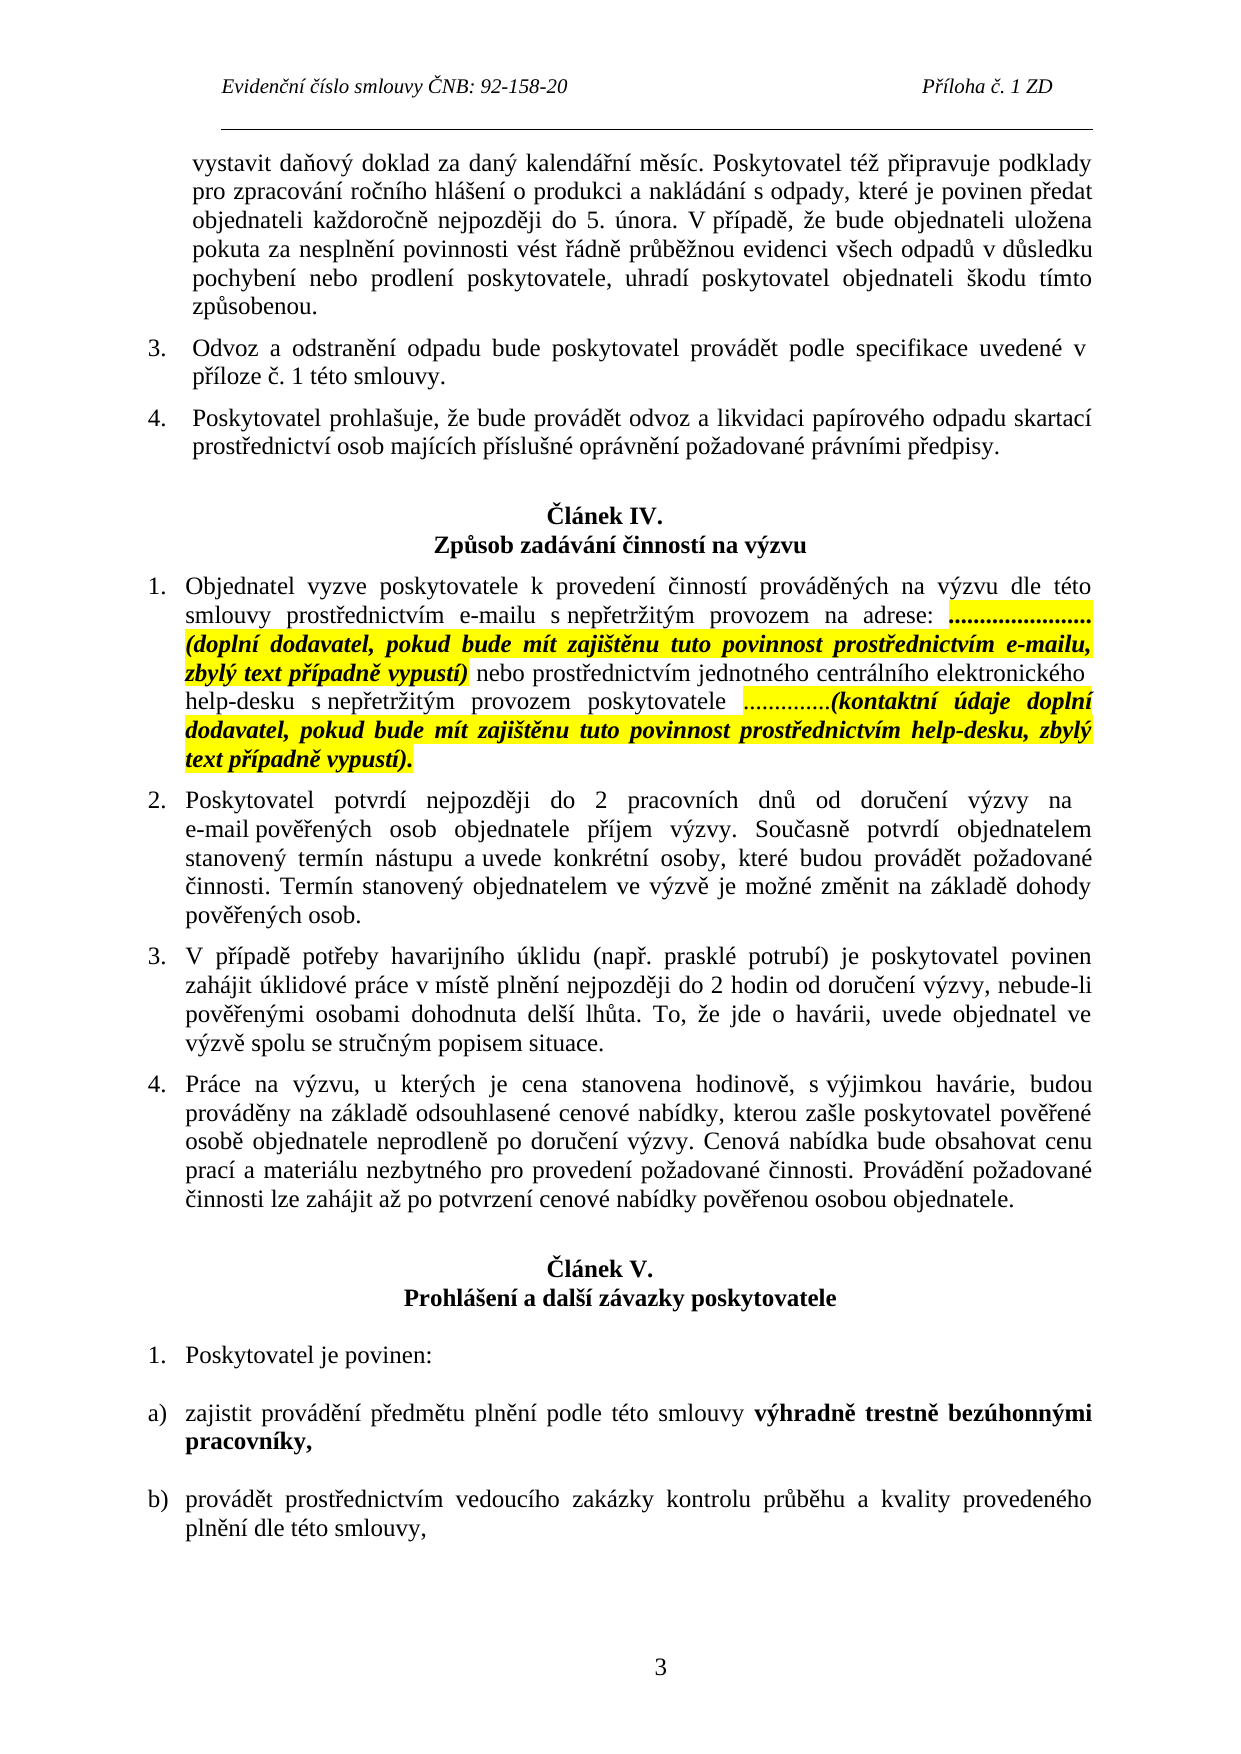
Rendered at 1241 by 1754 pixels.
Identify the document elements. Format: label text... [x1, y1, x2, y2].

list zajistit provádění předmětu plnění podle této smlouvy výhradně trestně bezúhonnými pracovníky, [148, 1398, 1093, 1455]
list Poskytovatel je povinen: [148, 1340, 1093, 1369]
list Práce na výzvu, u kterých je cena stanovena hodinově, s výjimkou havárie, budou prováděny na základě odsouhlasené cenové nabídky, kterou zašle poskytovatel pověřené osobě objednatele neprodleně po doručení výzvy. Cenová nabídka bude obsahovat cenu prací a materiálu nezbytného pro provedení požadované činnosti. Provádění požadované činnosti lze zahájit až po potvrzení cenové nabídky pověřenou osobou objednatele. [148, 1069, 1093, 1213]
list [148, 148, 1093, 320]
list V případě potřeby havarijního úklidu (např. prasklé potrubí) je poskytovatel povinen zahájit úklidové práce v místě plnění nejpozději do 2 hodin od doručení výzvy, nebude-li pověřenými osobami dohodnuta delší lhůta. To, že jde o havárii, uvede objednatel ve výzvě spolu se stručným popisem situace. [148, 941, 1093, 1056]
list Poskytovatel potvrdí nejpozději do 2 pracovních dnů od doručení výzvy na e-mail pověřených osob objednatele příjem výzvy. Současně potvrdí objednatelem stanovený termín nástupu a uvede konkrétní osoby, které budou provádět požadované činnosti. Termín stanovený objednatelem ve výzvě je možné změnit na základě dohody pověřených osob. [148, 785, 1093, 929]
subtitle Prohlášení a další závazky poskytovatele [148, 1283, 1093, 1311]
list provádět prostřednictvím vedoucího zakázky kontrolu průběhu a kvality provedeného plnění dle této smlouvy, [148, 1484, 1093, 1541]
subtitle Způsob zadávání činností na výzvu [148, 530, 1093, 559]
list Objednatel vyzve poskytovatele k provedení činností prováděných na výzvu dle této smlouvy prostřednictvím e-mailu s nepřetržitým provozem na adrese: ....................... (doplní dodavatel, pokud bude mít zajištěnu tuto povinnost prostřednictvím e-mailu, zbylý text případně vypustí) nebo prostřednictvím jednotného centrálního elektronického help-desku s nepřetržitým provozem poskytovatele ..............(kontaktní údaje doplní dodavatel, pokud bude mít zajištěnu tuto povinnost prostřednictvím help-desku, zbylý text případně vypustí). [148, 571, 1093, 773]
list Poskytovatel prohlašuje, že bude provádět odvoz a likvidaci papírového odpadu skartací prostřednictví osob majících příslušné oprávnění požadované právními předpisy. [148, 403, 1093, 460]
list Odvoz a odstranění odpadu bude poskytovatel provádět podle specifikace uvedené v příloze č. 1 této smlouvy. [148, 333, 1093, 390]
